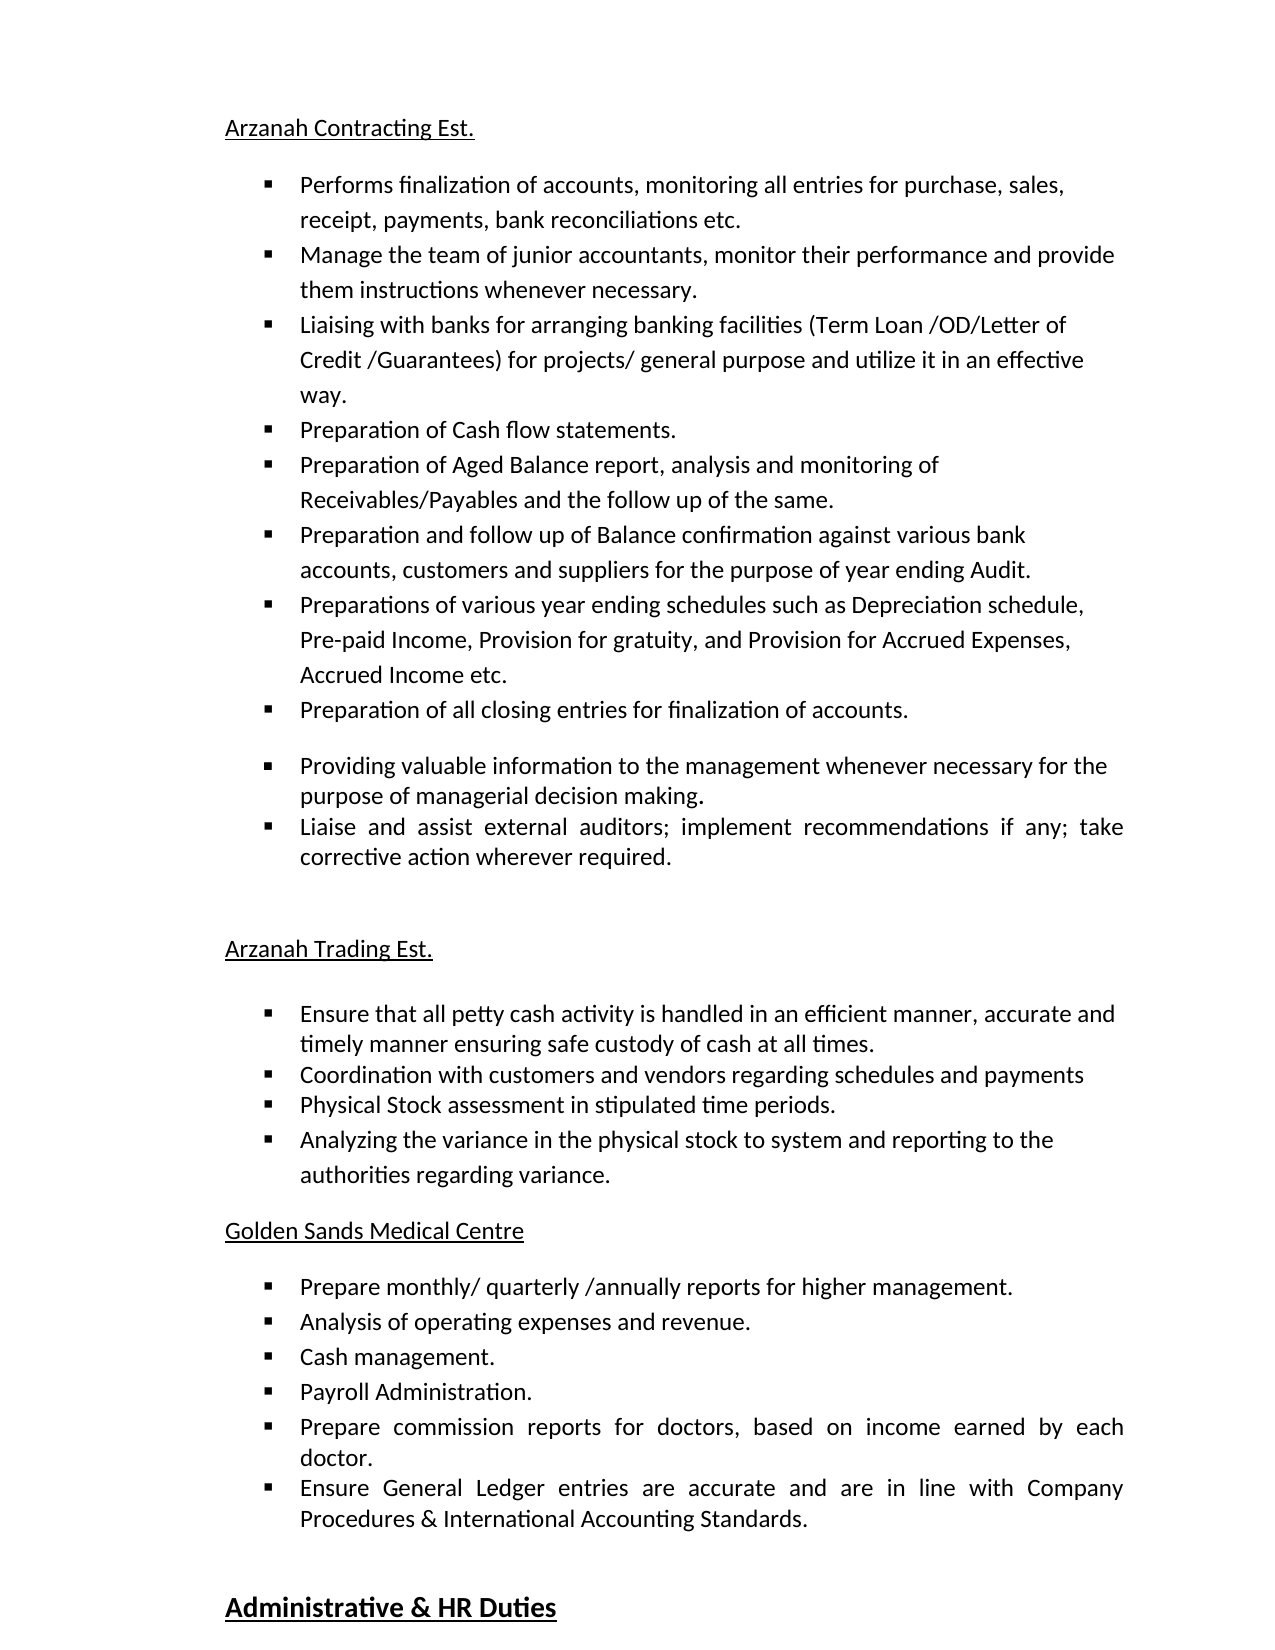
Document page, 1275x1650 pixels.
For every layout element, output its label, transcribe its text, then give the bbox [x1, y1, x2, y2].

list Analyzing the variance in the physical stock to system and reporting to the authorities regarding variance. [262, 1125, 1125, 1190]
list Manage the team of junior accountants, monitor their performance and provide them instructions whenever necessary. [262, 239, 1125, 305]
text Arzanah Trading Est. [150, 933, 1125, 964]
list Performs finalization of accounts, monitoring all entries for purchase, sales, receipt, payments, bank reconciliations etc. [262, 169, 1125, 235]
list Preparation of Cash flow statements. [262, 414, 1125, 445]
list Preparations of various year ending schedules such as Depreciation schedule, Pre-paid Income, Provision for gratuity, and Provision for Accrued Expenses, Accrued Income etc. [262, 589, 1125, 690]
text Administrative & HR Duties [150, 1589, 1125, 1625]
list Ensure General Ledger entries are accurate and are in line with Company Procedures & International Accounting Standards. [262, 1472, 1125, 1533]
list Preparation of all closing entries for finalization of accounts. [262, 694, 1125, 725]
list Liaising with banks for arranging banking facilities (Term Loan /OD/Letter of Credit /Guarantees) for projects/ general purpose and utilize it in an effective way. [262, 309, 1125, 410]
list Coordination with customers and vendors regarding schedules and payments [262, 1059, 1125, 1090]
list Ensure that all petty cash activity is handled in an efficient manner, accurate and timely manner ensuring safe custody of cash at all times. [262, 998, 1125, 1059]
list Prepare monthly/ quarterly /annually reports for higher management. [262, 1271, 1125, 1302]
list Physical Stock assessment in stipulated time periods. [262, 1090, 1125, 1120]
list Analysis of operating expenses and revenue. [262, 1306, 1125, 1337]
list Preparation of Aged Balance report, analysis and monitoring of Receivables/Payables and the follow up of the same. [262, 449, 1125, 515]
text Golden Sands Medical Centre [150, 1216, 1125, 1246]
text Arzanah Contracting Est. [150, 112, 1125, 143]
list Providing valuable information to the management whenever necessary for the purpose of managerial decision making. [262, 750, 1125, 811]
list Prepare commission reports for doctors, based on income earned by each doctor. [262, 1411, 1125, 1472]
list Payroll Administration. [262, 1376, 1125, 1407]
list Cash management. [262, 1341, 1125, 1372]
list Liaise and assist external auditors; implement recommendations if any; take corrective action wherever required. [262, 811, 1125, 872]
list Preparation and follow up of Balance confirmation against various bank accounts, customers and suppliers for the purpose of year ending Audit. [262, 519, 1125, 585]
